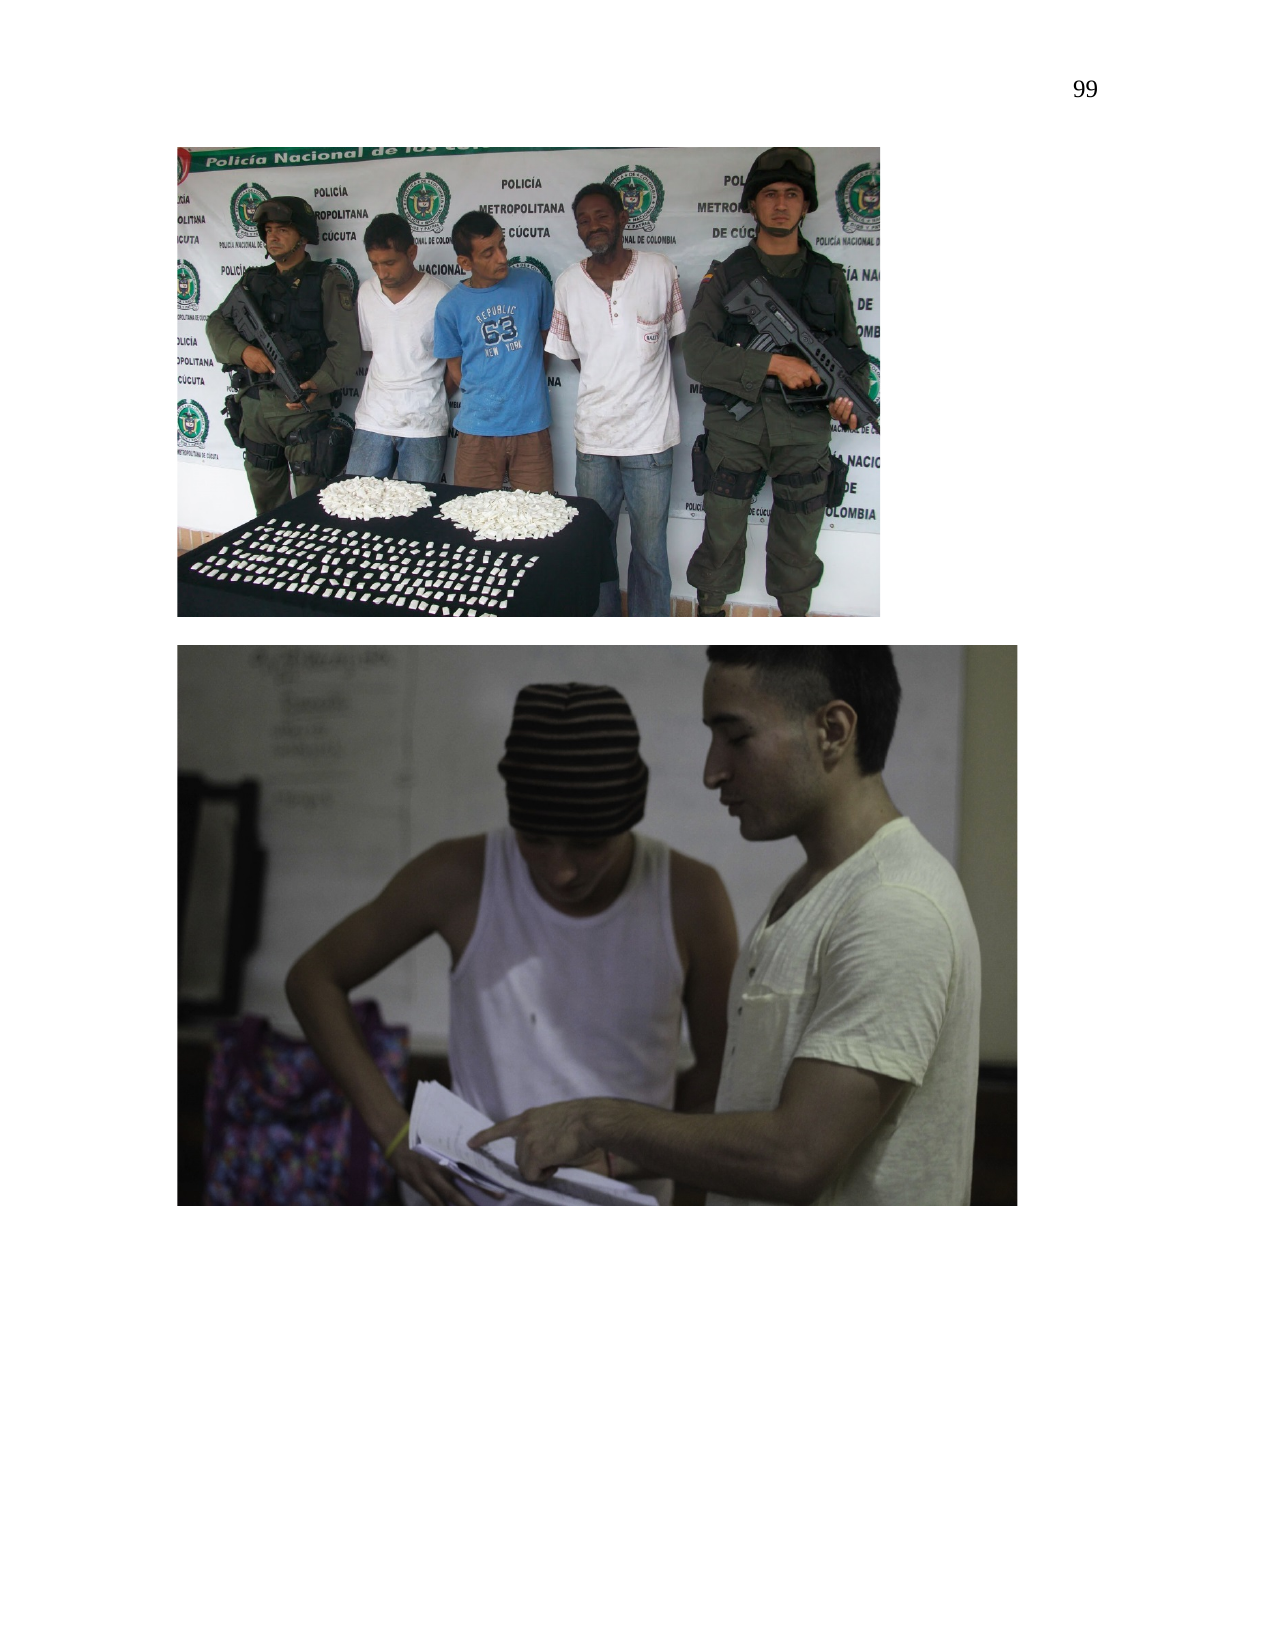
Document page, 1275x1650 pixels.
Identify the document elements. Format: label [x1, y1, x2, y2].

picture [177, 645, 1018, 1206]
picture [177, 147, 881, 617]
